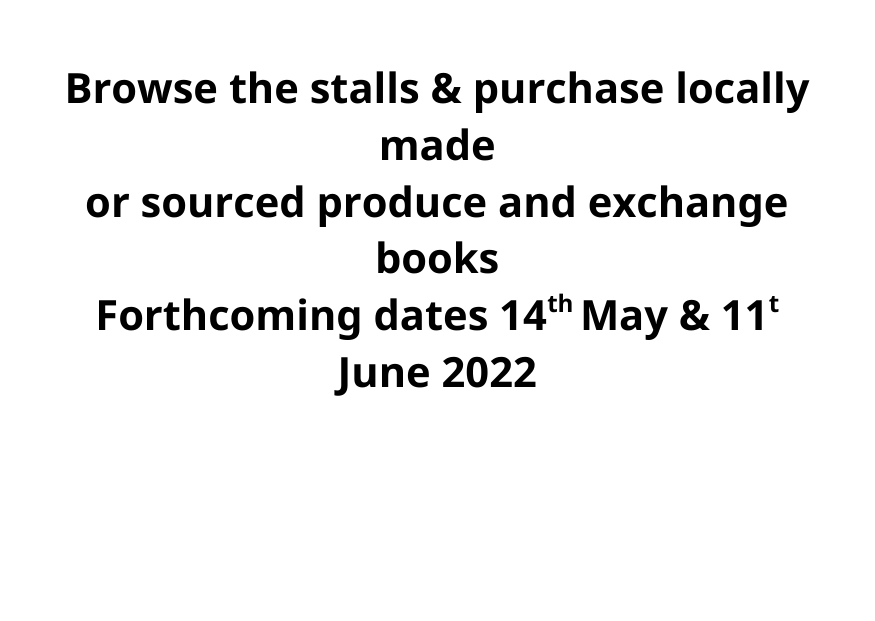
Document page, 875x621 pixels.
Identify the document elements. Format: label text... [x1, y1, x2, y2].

text Browse the stalls & purchase locally made [59, 59, 815, 173]
text or sourced produce and exchange books [59, 173, 815, 286]
text Forthcoming dates 14th May & 11t June 2022 [59, 286, 815, 400]
